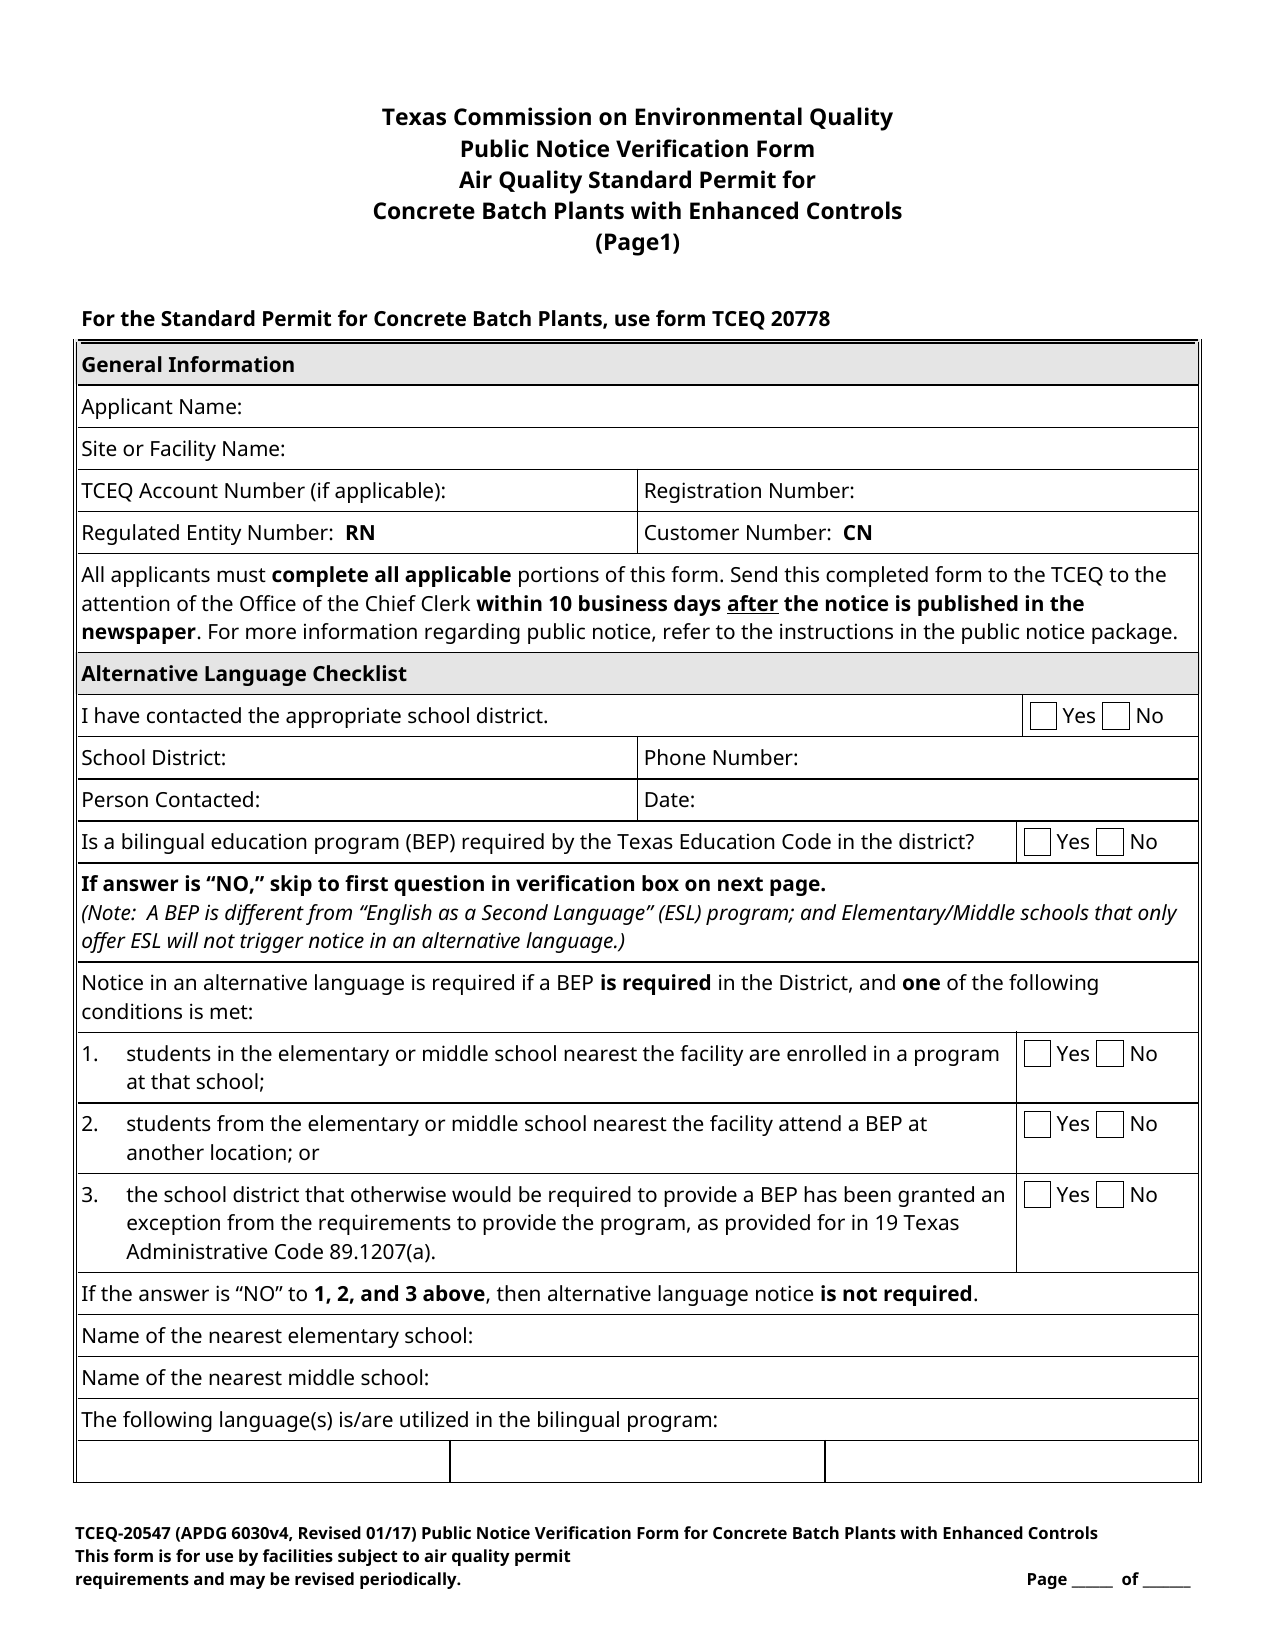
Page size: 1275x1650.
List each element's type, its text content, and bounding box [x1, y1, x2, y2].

table_cell TCEQ Account Number (if applicable): [77, 470, 637, 511]
table_cell School District: [77, 737, 637, 778]
table_cell Notice in an alternative language is required if a BEP is required in the District, and one of the following conditions is met: [77, 962, 1198, 1031]
table_cell Is a bilingual education program (BEP) required by the Texas Education Code in the district? [77, 821, 1016, 862]
table_cell [77, 1441, 449, 1482]
table_cell Phone Number: [638, 737, 1198, 778]
table_cell Registration Number: [638, 470, 1198, 511]
table_cell Site or Facility Name: [77, 428, 1198, 468]
table_cell The following language(s) is/are utilized in the bilingual program: [77, 1399, 1198, 1440]
table_cell students from the elementary or middle school nearest the facility attend a BEP at another location; or [77, 1103, 1016, 1172]
table_cell [451, 1441, 824, 1482]
subtitle Air Quality Standard Permit for [75, 164, 1200, 195]
table_cell Yes No [1023, 695, 1198, 736]
table_cell Yes No [1017, 1033, 1198, 1102]
table_header For the Standard Permit for Concrete Batch Plants, use form TCEQ 20778 [75, 299, 1200, 339]
table_cell If the answer is “NO” to 1, 2, and 3 above, then alternative language notice is not required. [77, 1273, 1198, 1313]
table_cell students in the elementary or middle school nearest the facility are enrolled in a program at that school; [77, 1033, 1016, 1102]
table_cell Name of the nearest middle school: [77, 1357, 1198, 1398]
table_cell the school district that otherwise would be required to provide a BEP has been granted an exception from the requirements to provide the program, as provided for in 19 Texas Administrative Code 89.1207(a). [77, 1174, 1016, 1271]
table_cell [826, 1441, 1198, 1482]
table_cell I have contacted the appropriate school district. [77, 695, 1022, 736]
table_cell Date: [638, 780, 1198, 820]
subtitle (Page1) [75, 226, 1200, 258]
table_cell Person Contacted: [77, 779, 637, 820]
table_cell General Information [75, 339, 1200, 384]
table_cell Customer Number: CN [638, 512, 1198, 553]
table_cell Yes No [1017, 1104, 1198, 1172]
table_cell If answer is “NO,” skip to first question in verification box on next page. (Note: A BEP is different from “English as a Second Language” (ESL) program; and Elementary/Middle schools that only offer ESL will not trigger notice in an alternative language.) [77, 863, 1198, 961]
table_cell Yes No [1017, 822, 1198, 862]
subtitle Texas Commission on Environmental Quality [75, 101, 1200, 133]
subtitle Public Notice Verification Form [75, 133, 1200, 164]
table_cell Regulated Entity Number: RN [77, 512, 637, 553]
table_cell All applicants must complete all applicable portions of this form. Send this completed form to the TCEQ to the attention of the Office of the Chief Clerk within 10 business days after the notice is published in the newspaper. For more information regarding public notice, refer to the instructions in the public notice package. [77, 554, 1198, 652]
table_cell Applicant Name: [77, 385, 1198, 426]
table_cell Name of the nearest elementary school: [77, 1315, 1198, 1356]
subtitle Concrete Batch Plants with Enhanced Controls [75, 195, 1200, 226]
table_cell Alternative Language Checklist [77, 653, 1198, 694]
table_cell Yes No [1017, 1174, 1198, 1271]
